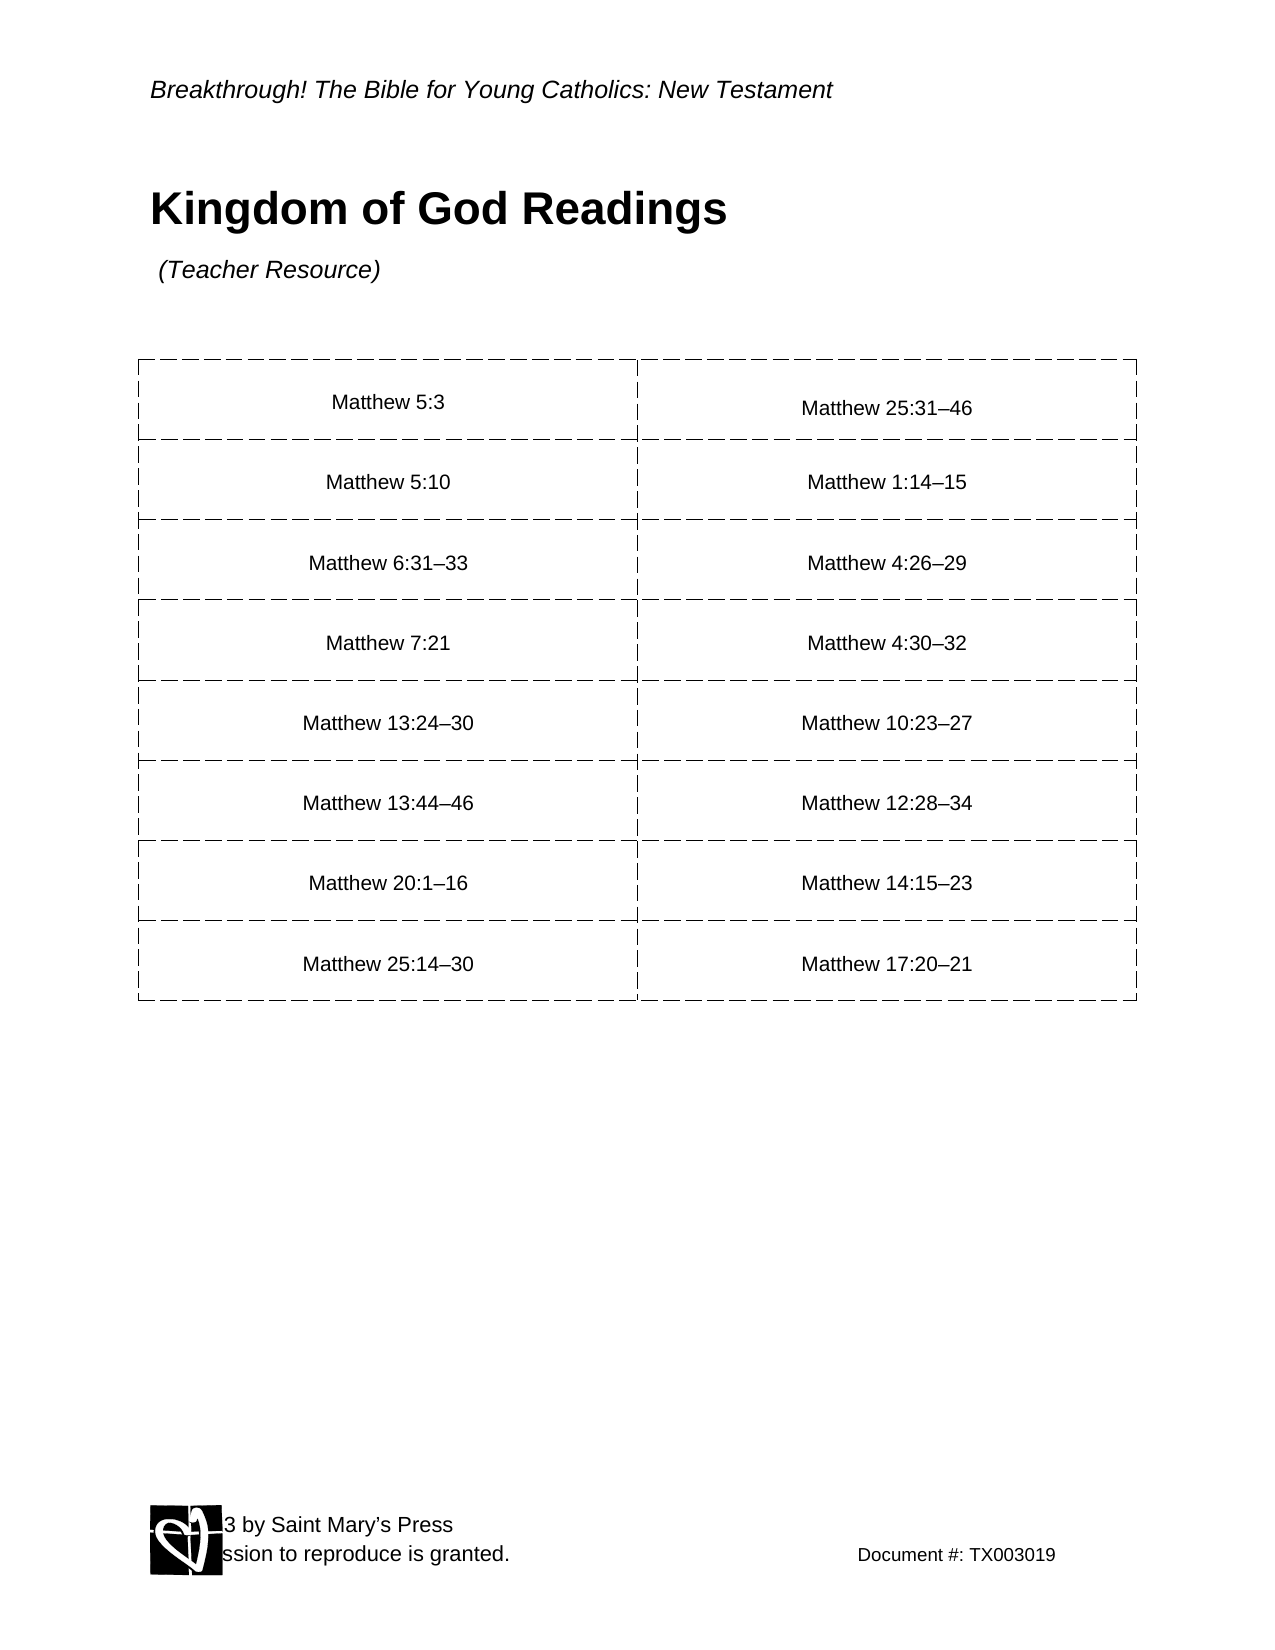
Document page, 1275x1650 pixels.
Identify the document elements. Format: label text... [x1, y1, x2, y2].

table_header Matthew 25:31–46 [638, 359, 1136, 439]
text Kingdom of God Readings [150, 181, 1125, 234]
table_cell Matthew 10:23–27 [638, 680, 1136, 760]
table_cell Matthew 25:14–30 [139, 920, 637, 1000]
table_cell Matthew 7:21 [139, 599, 637, 679]
table_cell Matthew 13:44–46 [139, 760, 637, 840]
table_cell Matthew 4:26–29 [638, 519, 1136, 599]
table_cell Matthew 14:15–23 [638, 840, 1136, 920]
table_cell Matthew 1:14–15 [638, 439, 1136, 519]
table_cell Matthew 4:30–32 [638, 599, 1136, 679]
table_cell Matthew 12:28–34 [638, 760, 1136, 840]
table_cell Matthew 17:20–21 [638, 920, 1136, 1000]
table_header Matthew 5:3 [139, 359, 637, 439]
table_cell Matthew 5:10 [139, 439, 637, 519]
text (Teacher Resource) [150, 255, 1125, 283]
table_cell Matthew 6:31–33 [139, 519, 637, 599]
table_cell Matthew 20:1–16 [139, 840, 637, 920]
table_cell Matthew 13:24–30 [139, 680, 637, 760]
